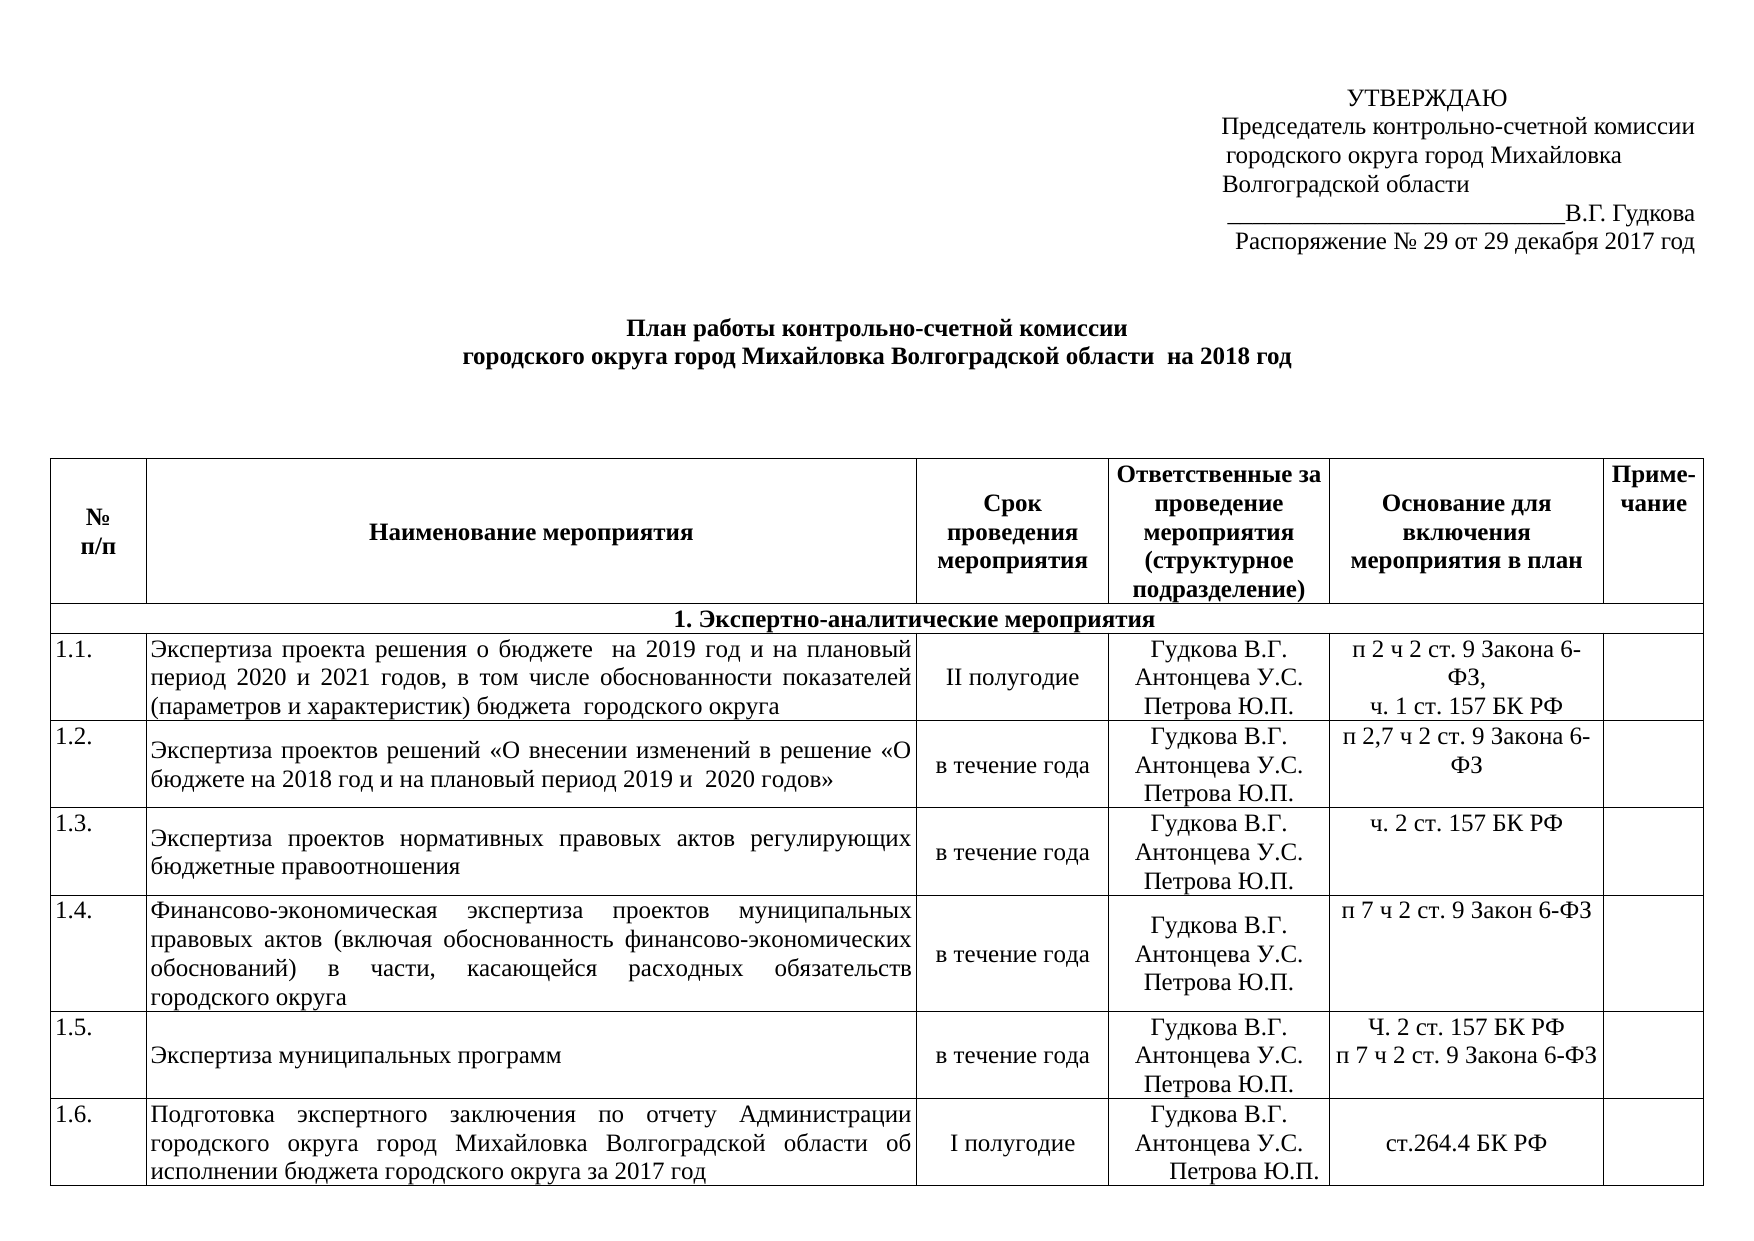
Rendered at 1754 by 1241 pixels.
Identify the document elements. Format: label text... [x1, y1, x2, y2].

table_cell [1604, 1012, 1703, 1098]
table_header № п/п [51, 459, 146, 603]
table_cell [1604, 634, 1703, 720]
table_cell 1.4. [51, 896, 146, 1011]
text городского округа город Михайловка [59, 140, 1695, 169]
table_cell 1.1. [51, 634, 146, 720]
text городского округа город Михайловка Волгоградской области на 2018 год [59, 341, 1695, 370]
table_cell 1. Экспертно-аналитические мероприятия [51, 604, 1703, 633]
table_header Срок проведения мероприятия [917, 459, 1108, 603]
table_header Наименование мероприятия [147, 459, 916, 603]
table_cell Подготовка экспертного заключения по отчету Администрации городского округа город Михайловка Волгоградской области об исполнении бюджета городского округа за 2017 год [147, 1099, 916, 1185]
table_cell Финансово-экономическая экспертиза проектов муниципальных правовых актов (включая обоснованность финансово-экономических обоснований) в части, касающейся расходных обязательств городского округа [147, 896, 916, 1011]
table_cell Экспертиза проектов нормативных правовых актов регулирующих бюджетные правоотношения [147, 808, 916, 894]
table_cell Экспертиза проекта решения о бюджете на 2019 год и на плановый период 2020 и 2021 годов, в том числе обоснованности показателей (параметров и характеристик) бюджета городского округа [147, 634, 916, 720]
table_cell 1.3. [51, 808, 146, 894]
table_cell 1.5. [51, 1012, 146, 1098]
table_cell в течение года [917, 808, 1108, 894]
table_cell Экспертиза муниципальных программ [147, 1012, 916, 1098]
table_cell Гудкова В.Г. Антонцева У.С. Петрова Ю.П. [1109, 634, 1329, 720]
table_cell Экспертиза проектов решений «О внесении изменений в решение «О бюджете на 2018 год и на плановый период 2019 и 2020 годов» [147, 721, 916, 807]
table_cell Гудкова В.Г. Антонцева У.С. Петрова Ю.П. [1109, 1099, 1329, 1185]
table_cell Гудкова В.Г. Антонцева У.С. Петрова Ю.П. [1109, 808, 1329, 894]
table_cell Ч. 2 ст. 157 БК РФ п 7 ч 2 ст. 9 Закона 6-ФЗ [1330, 1012, 1603, 1098]
table_cell в течение года [917, 896, 1108, 1011]
text План работы контрольно-счетной комиссии [59, 313, 1695, 341]
table_cell I полугодие [917, 1099, 1108, 1185]
text Председатель контрольно-счетной комиссии [59, 111, 1695, 140]
table_cell Гудкова В.Г. Антонцева У.С. Петрова Ю.П. [1109, 721, 1329, 807]
table_cell Гудкова В.Г. Антонцева У.С. Петрова Ю.П. [1109, 896, 1329, 1011]
table_cell в течение года [917, 721, 1108, 807]
text Распоряжение № 29 от 29 декабря 2017 год [59, 226, 1695, 255]
table_cell [1604, 896, 1703, 1011]
table_cell 1.6. [51, 1099, 146, 1185]
table_header Ответственные за проведение мероприятия (структурное подразделение) [1109, 459, 1329, 603]
table_cell 1.2. [51, 721, 146, 807]
text УТВЕРЖДАЮ [59, 83, 1695, 111]
table_cell [1604, 808, 1703, 894]
table_cell Гудкова В.Г. Антонцева У.С. Петрова Ю.П. [1109, 1012, 1329, 1098]
table_cell ст.264.4 БК РФ [1330, 1099, 1603, 1185]
table_cell в течение года [917, 1012, 1108, 1098]
table_cell [1604, 721, 1703, 807]
table_header Основание для включения мероприятия в план [1330, 459, 1603, 603]
table_cell II полугодие [917, 634, 1108, 720]
table_cell ч. 2 ст. 157 БК РФ [1330, 808, 1603, 894]
text ___________________________В.Г. Гудкова [59, 198, 1695, 226]
table_cell [1604, 1099, 1703, 1185]
table_cell п 2,7 ч 2 ст. 9 Закона 6-ФЗ [1330, 721, 1603, 807]
table_cell п 2 ч 2 ст. 9 Закона 6-ФЗ, ч. 1 ст. 157 БК РФ [1330, 634, 1603, 720]
table_header Приме-чание [1604, 459, 1703, 603]
table_cell п 7 ч 2 ст. 9 Закон 6-ФЗ [1330, 896, 1603, 1011]
text Волгоградской области [59, 169, 1695, 198]
